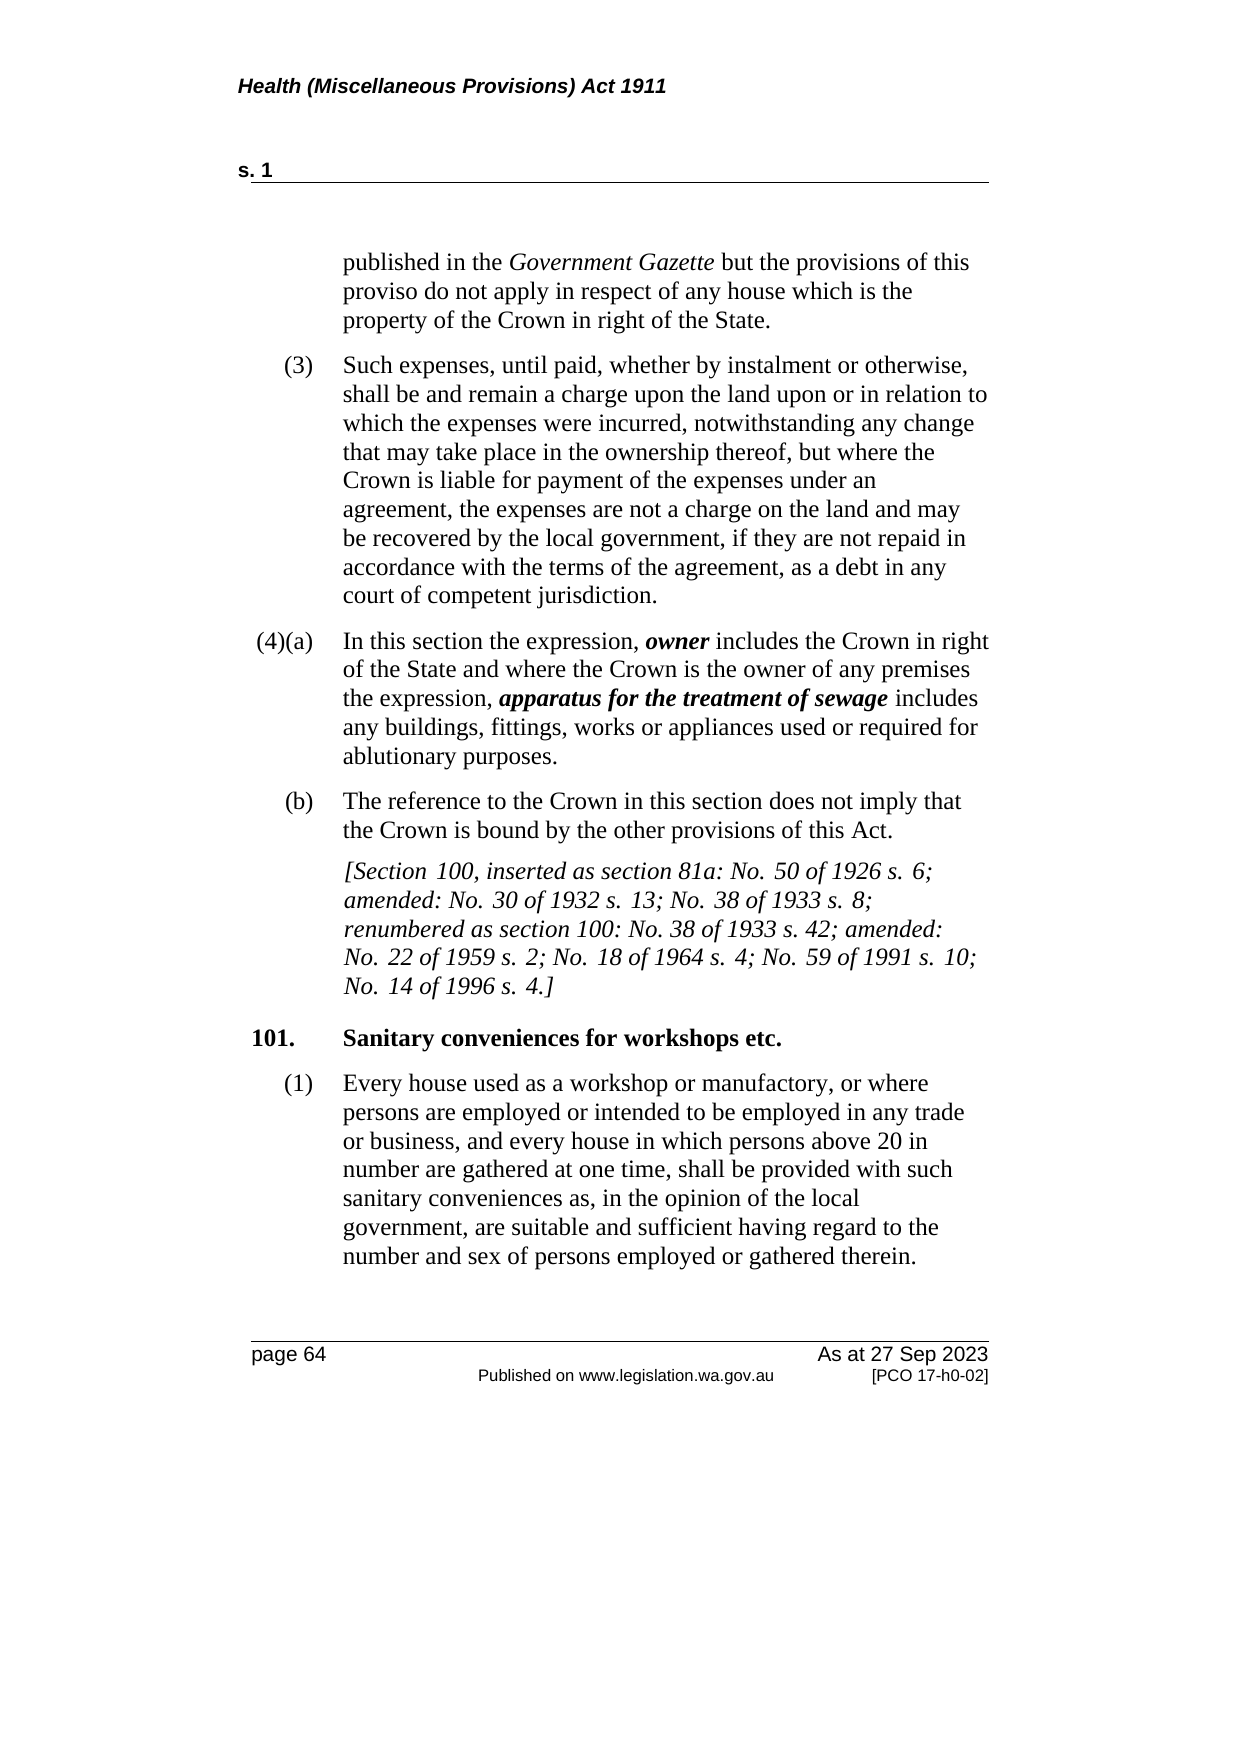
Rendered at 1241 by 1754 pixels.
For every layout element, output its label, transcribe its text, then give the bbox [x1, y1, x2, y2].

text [251, 247, 989, 334]
text [Section 100, inserted as section 81a: No. 50 of 1926 s. 6; amended: No. 30 of 1932 s. 13; No. 38 of 1933 s. 8; renumbered as section 100: No. 38 of 1933 s. 42; amended: No. 22 of 1959 s. 2; No. 18 of 1964 s. 4; No. 59 of 1991 s. 10; No. 14 of 1996 s. 4.] [251, 856, 989, 1000]
text (3) Such expenses, until paid, whether by instalment or otherwise, shall be and remain a charge upon the land upon or in relation to which the expenses were incurred, notwithstanding any change that may take place in the ownership thereof, but where the Crown is liable for payment of the expenses under an agreement, the expenses are not a charge on the land and may be recovered by the local government, if they are not repaid in accordance with the terms of the agreement, as a debt in any court of competent jurisdiction. [251, 350, 989, 609]
text (1) Every house used as a workshop or manufactory, or where persons are employed or intended to be employed in any trade or business, and every house in which persons above 20 in number are gathered at one time, shall be provided with such sanitary conveniences as, in the opinion of the local government, are suitable and sufficient having regard to the number and sex of persons employed or gathered therein. [251, 1068, 989, 1269]
text (4)(a) In this section the expression, owner includes the Crown in right of the State and where the Crown is the owner of any premises the expression, apparatus for the treatment of sewage includes any buildings, fittings, works or appliances used or required for ablutionary purposes. [251, 626, 989, 769]
subtitle 101. Sanitary conveniences for workshops etc. [251, 1023, 989, 1052]
text (b) The reference to the Crown in this section does not imply that the Crown is bound by the other provisions of this Act. [251, 786, 989, 844]
